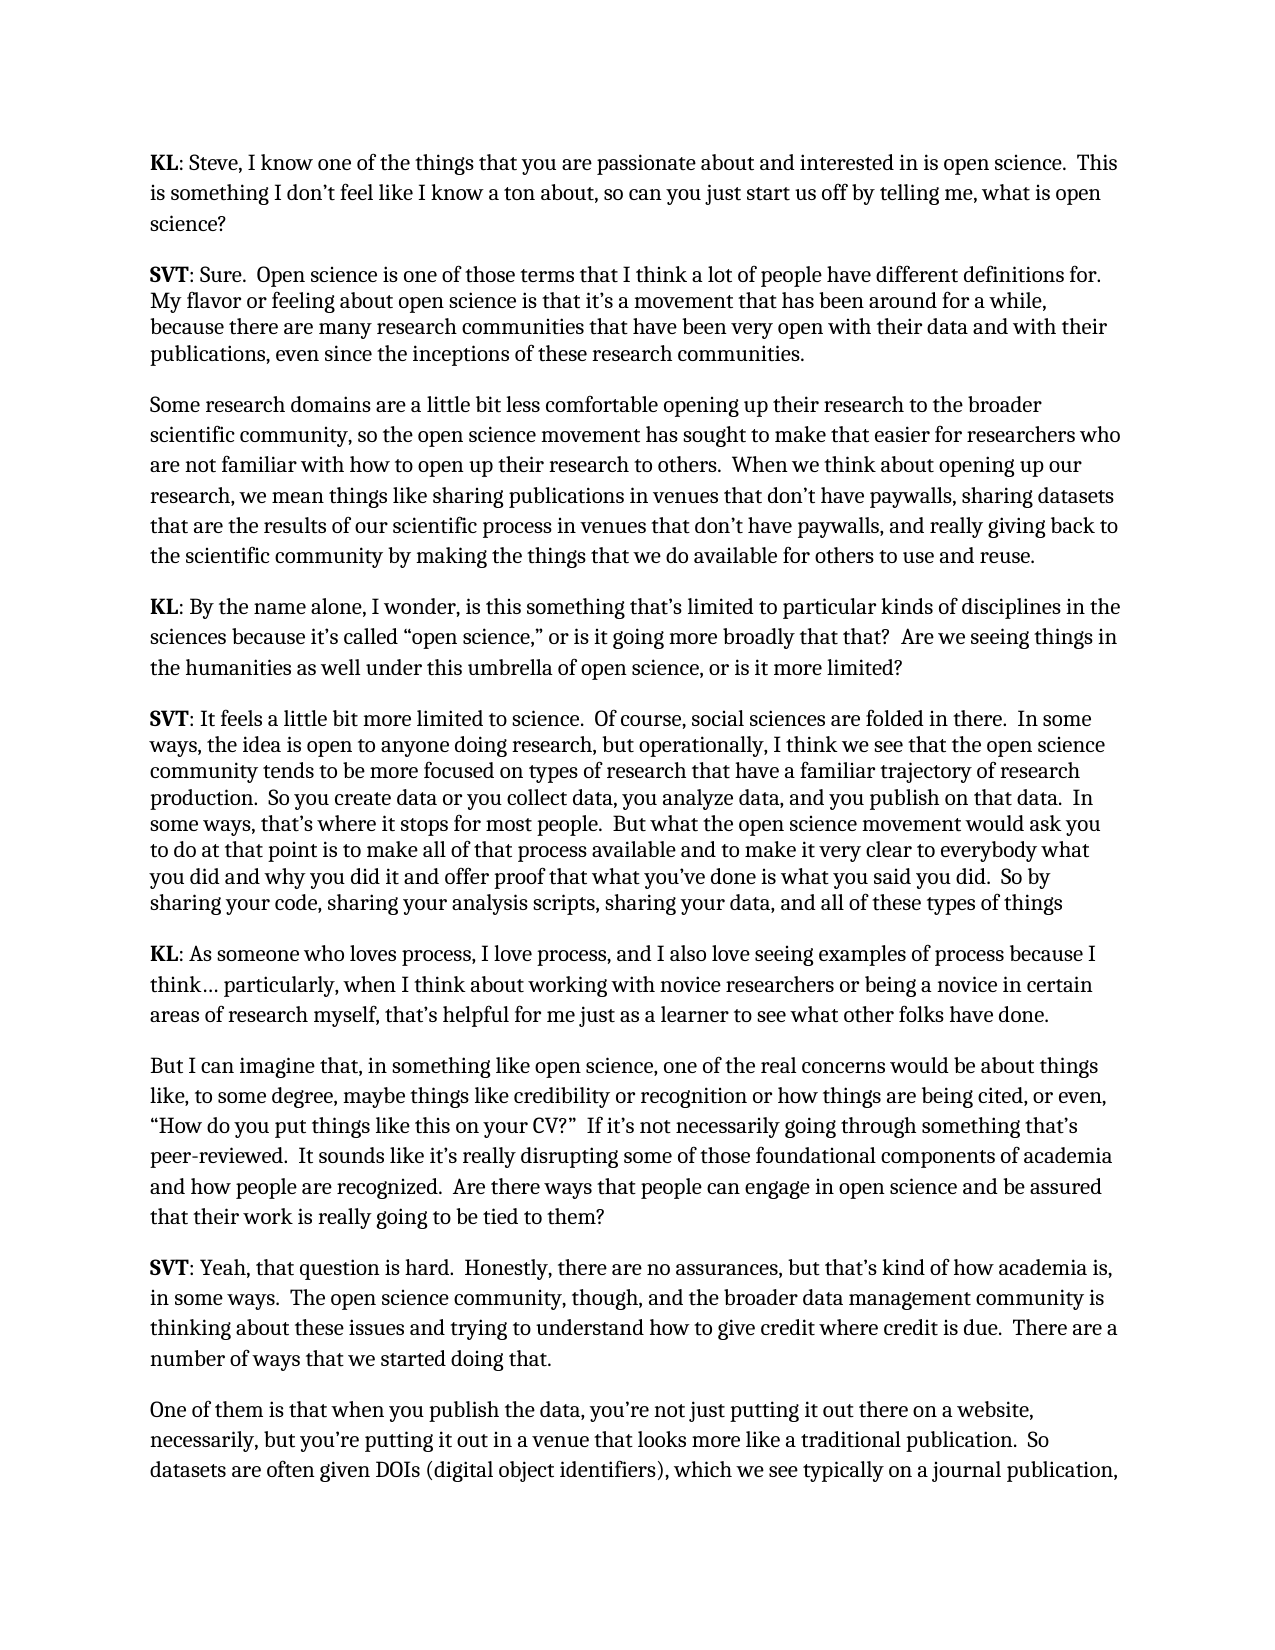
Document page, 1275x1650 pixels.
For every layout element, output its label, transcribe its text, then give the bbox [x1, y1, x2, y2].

text SVT: Yeah, that question is hard. Honestly, there are no assurances, but that’s kind of how academia is, in some ways. The open science community, though, and the broader data management community is thinking about these issues and trying to understand how to give credit where credit is due. There are a number of ways that we started doing that. [150, 1255, 1125, 1372]
text KL: Steve, I know one of the things that you are passionate about and interested in is open science. This is something I don’t feel like I know a ton about, so can you just start us off by telling me, what is open science? [150, 150, 1125, 237]
subtitle SVT: Sure. Open science is one of those terms that I think a lot of people have different definitions for. My flavor or feeling about open science is that it’s a movement that has been around for a while, because there are many research communities that have been very open with their data and with their publications, even since the inceptions of these research communities. [150, 261, 1125, 367]
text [150, 1396, 1125, 1483]
subtitle SVT: It feels a little bit more limited to science. Of course, social sciences are folded in there. In some ways, the idea is open to anyone doing research, but operationally, I think we see that the open science community tends to be more focused on types of research that have a familiar trajectory of research production. So you create data or you collect data, you analyze data, and you publish on that data. In some ways, that’s where it stops for most people. But what the open science movement would ask you to do at that point is to make all of that process available and to make it very clear to everybody what you did and why you did it and offer proof that what you’ve done is what you said you did. So by sharing your code, sharing your analysis scripts, sharing your data, and all of these types of things [150, 705, 1125, 916]
text KL: By the name alone, I wonder, is this something that’s limited to particular kinds of disciplines in the sciences because it’s called “open science,” or is it going more broadly that that? Are we seeing things in the humanities as well under this umbrella of open science, or is it more limited? [150, 594, 1125, 681]
text KL: As someone who loves process, I love process, and I also love seeing examples of process because I think… particularly, when I think about working with novice researchers or being a novice in certain areas of research myself, that’s helpful for me just as a learner to see what other folks have done. [150, 941, 1125, 1028]
text But I can imagine that, in something like open science, one of the real concerns would be about things like, to some degree, maybe things like credibility or recognition or how things are being cited, or even, “How do you put things like this on your CV?” If it’s not necessarily going through something that’s peer-reviewed. It sounds like it’s really disrupting some of those foundational components of academia and how people are recognized. Are there ways that people can engage in open science and be assured that their work is really going to be tied to them? [150, 1053, 1125, 1230]
text Some research domains are a little bit less comfortable opening up their research to the broader scientific community, so the open science movement has sought to make that easier for researchers who are not familiar with how to open up their research to others. When we think about opening up our research, we mean things like sharing publications in venues that don’t have paywalls, sharing datasets that are the results of our scientific process in venues that don’t have paywalls, and really giving back to the scientific community by making the things that we do available for others to use and reuse. [150, 392, 1125, 569]
